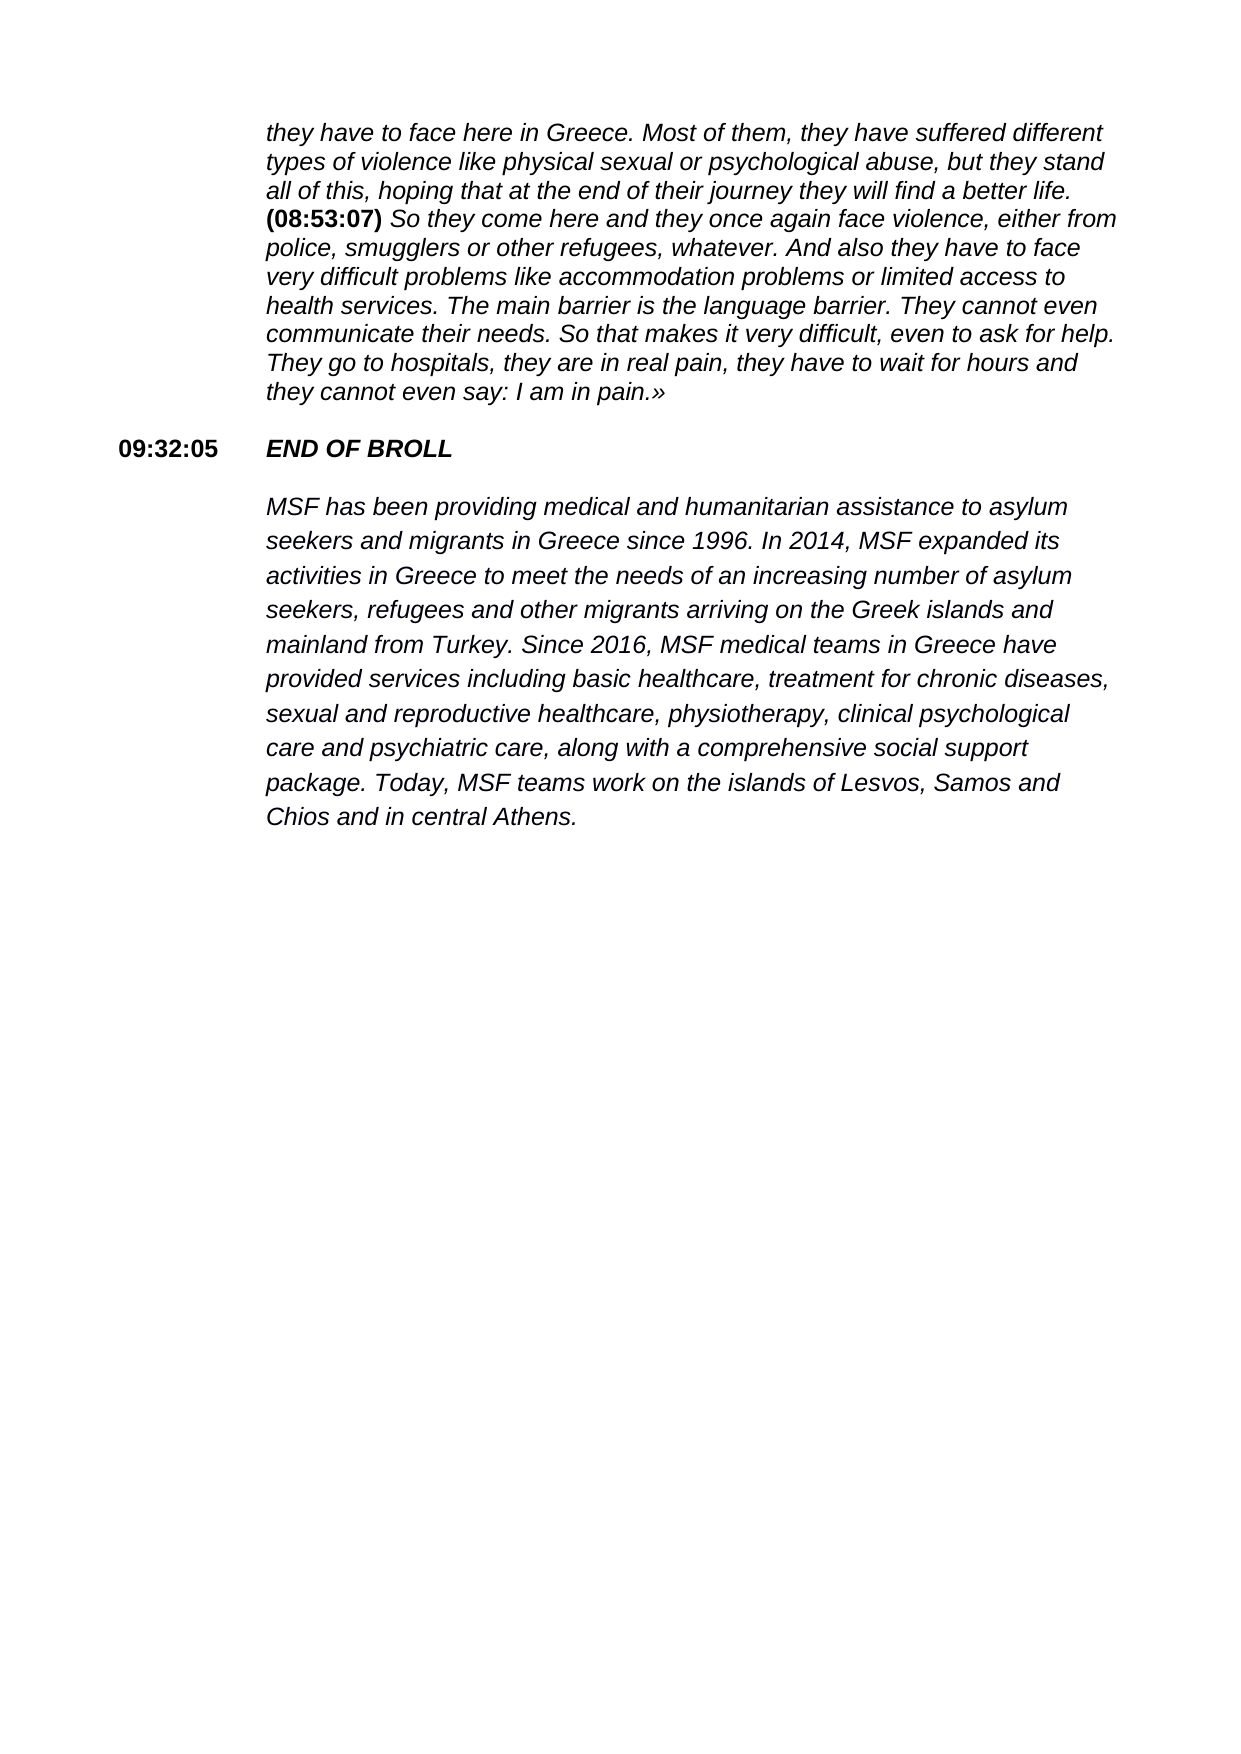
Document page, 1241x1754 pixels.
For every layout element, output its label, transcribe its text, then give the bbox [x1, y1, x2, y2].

text 09:32:05 END OF BROLL [118, 434, 1122, 463]
text MSF has been providing medical and humanitarian assistance to asylum seekers and migrants in Greece since 1996. In 2014, MSF expanded its activities in Greece to meet the needs of an increasing number of asylum seekers, refugees and other migrants arriving on the Greek islands and mainland from Turkey. Since 2016, MSF medical teams in Greece have provided services including basic healthcare, treatment for chronic diseases, sexual and reproductive healthcare, physiotherapy, clinical psychological care and psychiatric care, along with a comprehensive social support package. Today, MSF teams work on the islands of Lesvos, Samos and Chios and in central Athens. [266, 492, 1122, 831]
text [112, 118, 1122, 406]
